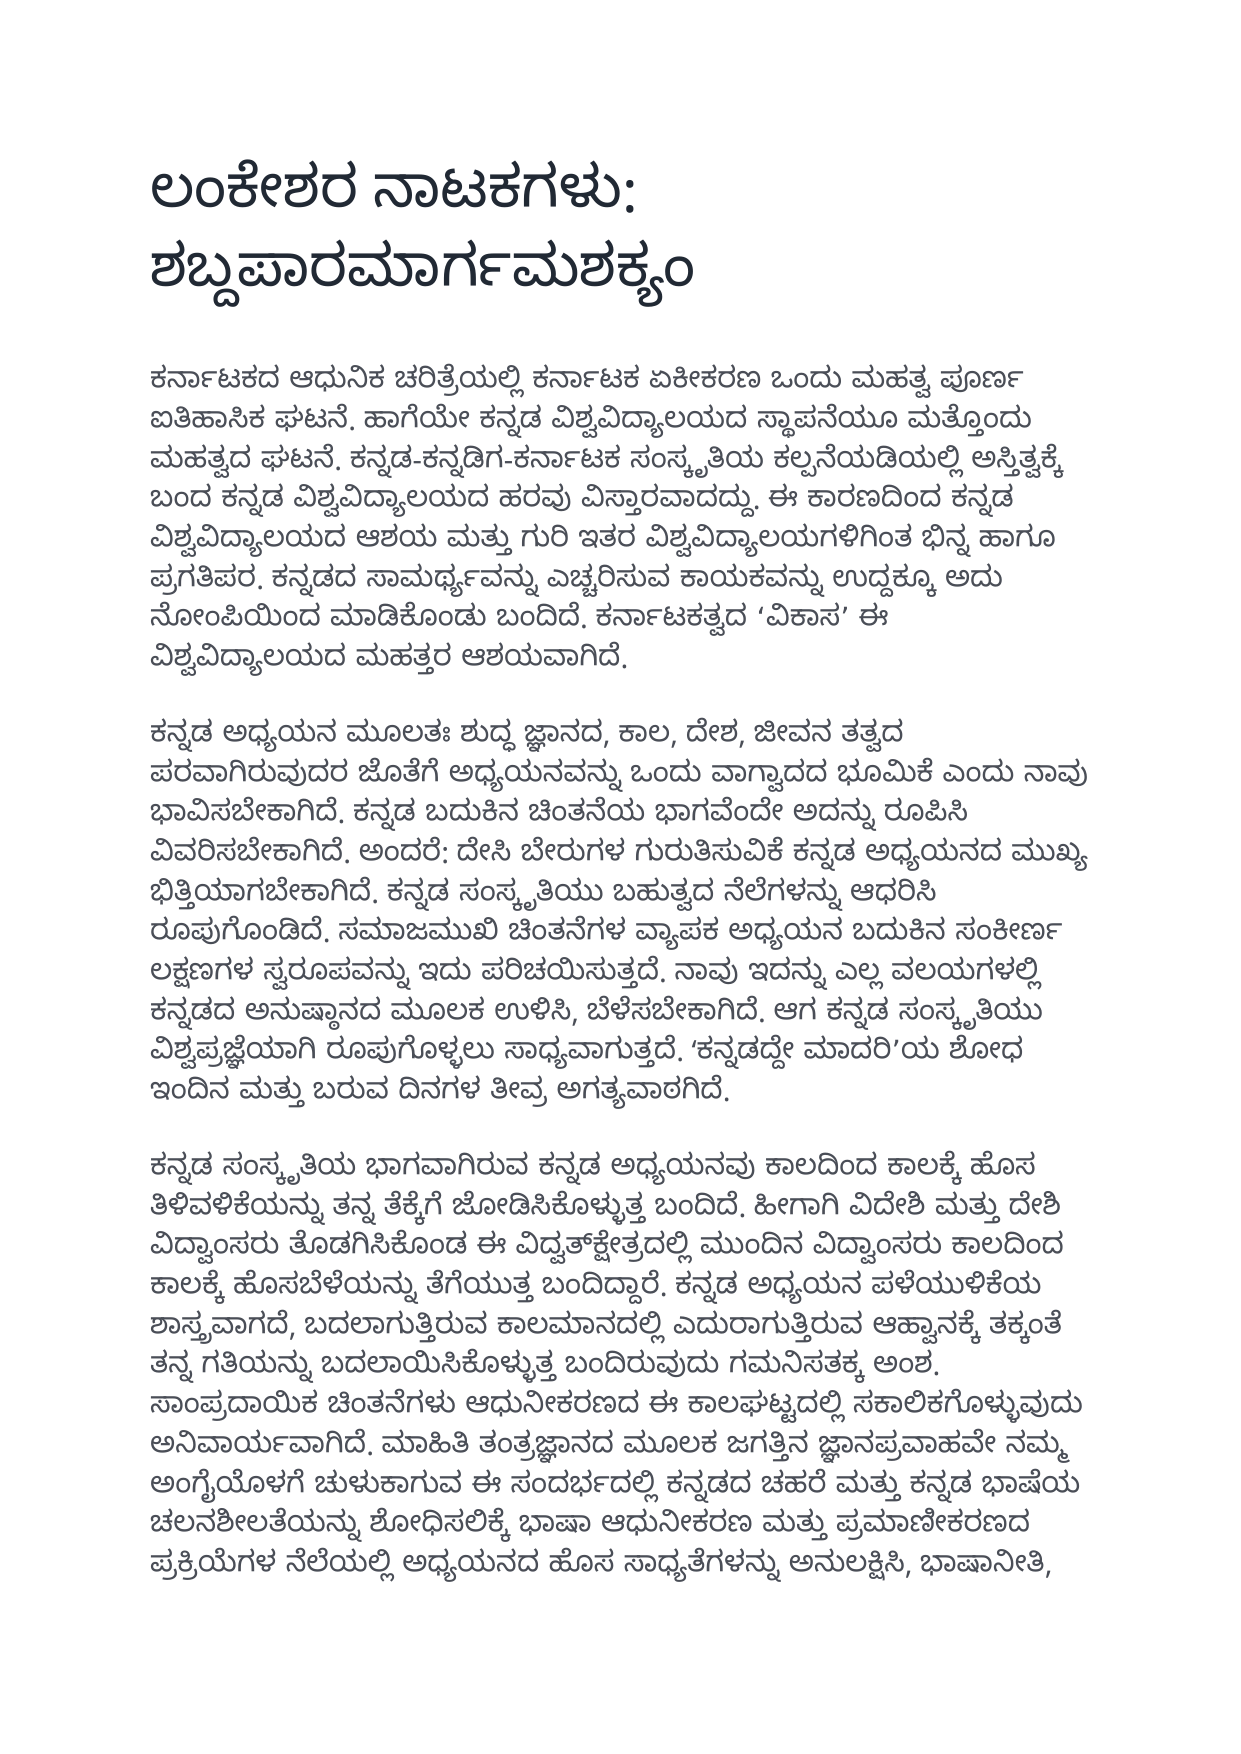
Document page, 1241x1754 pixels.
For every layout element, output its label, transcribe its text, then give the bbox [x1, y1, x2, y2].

text ಕರ್ನಾಟಕದ ಆಧುನಿಕ ಚರಿತ್ರೆಯಲ್ಲಿ ಕರ್ನಾಟಕ ಏಕೀಕರಣ ಒಂದು ಮಹತ್ವ ಪೂರ್ಣ ಐತಿಹಾಸಿಕ ಘಟನೆ. ಹಾಗೆಯೇ ಕನ್ನಡ ವಿಶ್ವವಿದ್ಯಾಲಯದ ಸ್ಥಾಪನೆಯೂ ಮತ್ತೊಂದು ಮಹತ್ವದ ಘಟನೆ. ಕನ್ನಡ-ಕನ್ನಡಿಗ-ಕರ್ನಾಟಕ ಸಂಸ್ಕೃತಿಯ ಕಲ್ಪನೆಯಡಿಯಲ್ಲಿ ಅಸ್ತಿತ್ವಕ್ಕೆ ಬಂದ ಕನ್ನಡ ವಿಶ್ವವಿದ್ಯಾಲಯದ ಹರವು ವಿಸ್ತಾರವಾದದ್ದು. ಈ ಕಾರಣದಿಂದ ಕನ್ನಡ ವಿಶ್ವವಿದ್ಯಾಲಯದ ಆಶಯ ಮತ್ತು ಗುರಿ ಇತರ ವಿಶ್ವವಿದ್ಯಾಲಯಗಳಿಗಿಂತ ಭಿನ್ನ ಹಾಗೂ ಪ್ರಗತಿಪರ. ಕನ್ನಡದ ಸಾಮರ್ಥ್ಯವನ್ನು ಎಚ್ಚರಿಸುವ ಕಾಯಕವನ್ನು ಉದ್ದಕ್ಕೂ ಅದು ನೋಂಪಿಯಿಂದ ಮಾಡಿಕೊಂಡು ಬಂದಿದೆ. ಕರ್ನಾಟಕತ್ವದ ‘ವಿಕಾಸ’ ಈ ವಿಶ್ವವಿದ್ಯಾಲಯದ ಮಹತ್ತರ ಆಶಯವಾಗಿದೆ. [150, 359, 1090, 677]
subtitle ಲಂಕೇಶರ ನಾಟಕಗಳು: ಶಬ್ದಪಾರಮಾರ್ಗಮಶಕ್ಯಂ [150, 150, 1090, 309]
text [150, 1146, 1090, 1583]
text ಕನ್ನಡ ಅಧ್ಯಯನ ಮೂಲತಃ ಶುದ್ಧ ಜ್ಞಾನದ, ಕಾಲ, ದೇಶ, ಜೀವನ ತತ್ವದ ಪರವಾಗಿರುವುದರ ಜೊತೆಗೆ ಅಧ್ಯಯನವನ್ನು ಒಂದು ವಾಗ್ವಾದದ ಭೂಮಿಕೆ ಎಂದು ನಾವು ಭಾವಿಸಬೇಕಾಗಿದೆ. ಕನ್ನಡ ಬದುಕಿನ ಚಿಂತನೆಯ ಭಾಗವೆಂದೇ ಅದನ್ನು ರೂಪಿಸಿ ವಿವರಿಸಬೇಕಾಗಿದೆ. ಅಂದರೆ: ದೇಸಿ ಬೇರುಗಳ ಗುರುತಿಸುವಿಕೆ ಕನ್ನಡ ಅಧ್ಯಯನದ ಮುಖ್ಯ ಭಿತ್ತಿಯಾಗಬೇಕಾಗಿದೆ. ಕನ್ನಡ ಸಂಸ್ಕೃತಿಯು ಬಹುತ್ವದ ನೆಲೆಗಳನ್ನು ಆಧರಿಸಿ ರೂಪುಗೊಂಡಿದೆ. ಸಮಾಜಮುಖಿ ಚಿಂತನೆಗಳ ವ್ಯಾಪಕ ಅಧ್ಯಯನ ಬದುಕಿನ ಸಂಕೀರ್ಣ ಲಕ್ಷಣಗಳ ಸ್ವರೂಪವನ್ನು ಇದು ಪರಿಚಯಿಸುತ್ತದೆ. ನಾವು ಇದನ್ನು ಎಲ್ಲ ವಲಯಗಳಲ್ಲಿ ಕನ್ನಡದ ಅನುಷ್ಠಾನದ ಮೂಲಕ ಉಳಿಸಿ, ಬೆಳೆಸಬೇಕಾಗಿದೆ. ಆಗ ಕನ್ನಡ ಸಂಸ್ಕೃತಿಯು ವಿಶ್ವಪ್ರಜ್ಞೆಯಾಗಿ ರೂಪುಗೊಳ್ಳಲು ಸಾಧ್ಯವಾಗುತ್ತದೆ. ‘ಕನ್ನಡದ್ದೇ ಮಾದರಿ’ಯ ಶೋಧ ಇಂದಿನ ಮತ್ತು ಬರುವ ದಿನಗಳ ತೀವ್ರ ಅಗತ್ಯವಾಠಗಿದೆ. [150, 713, 1090, 1110]
